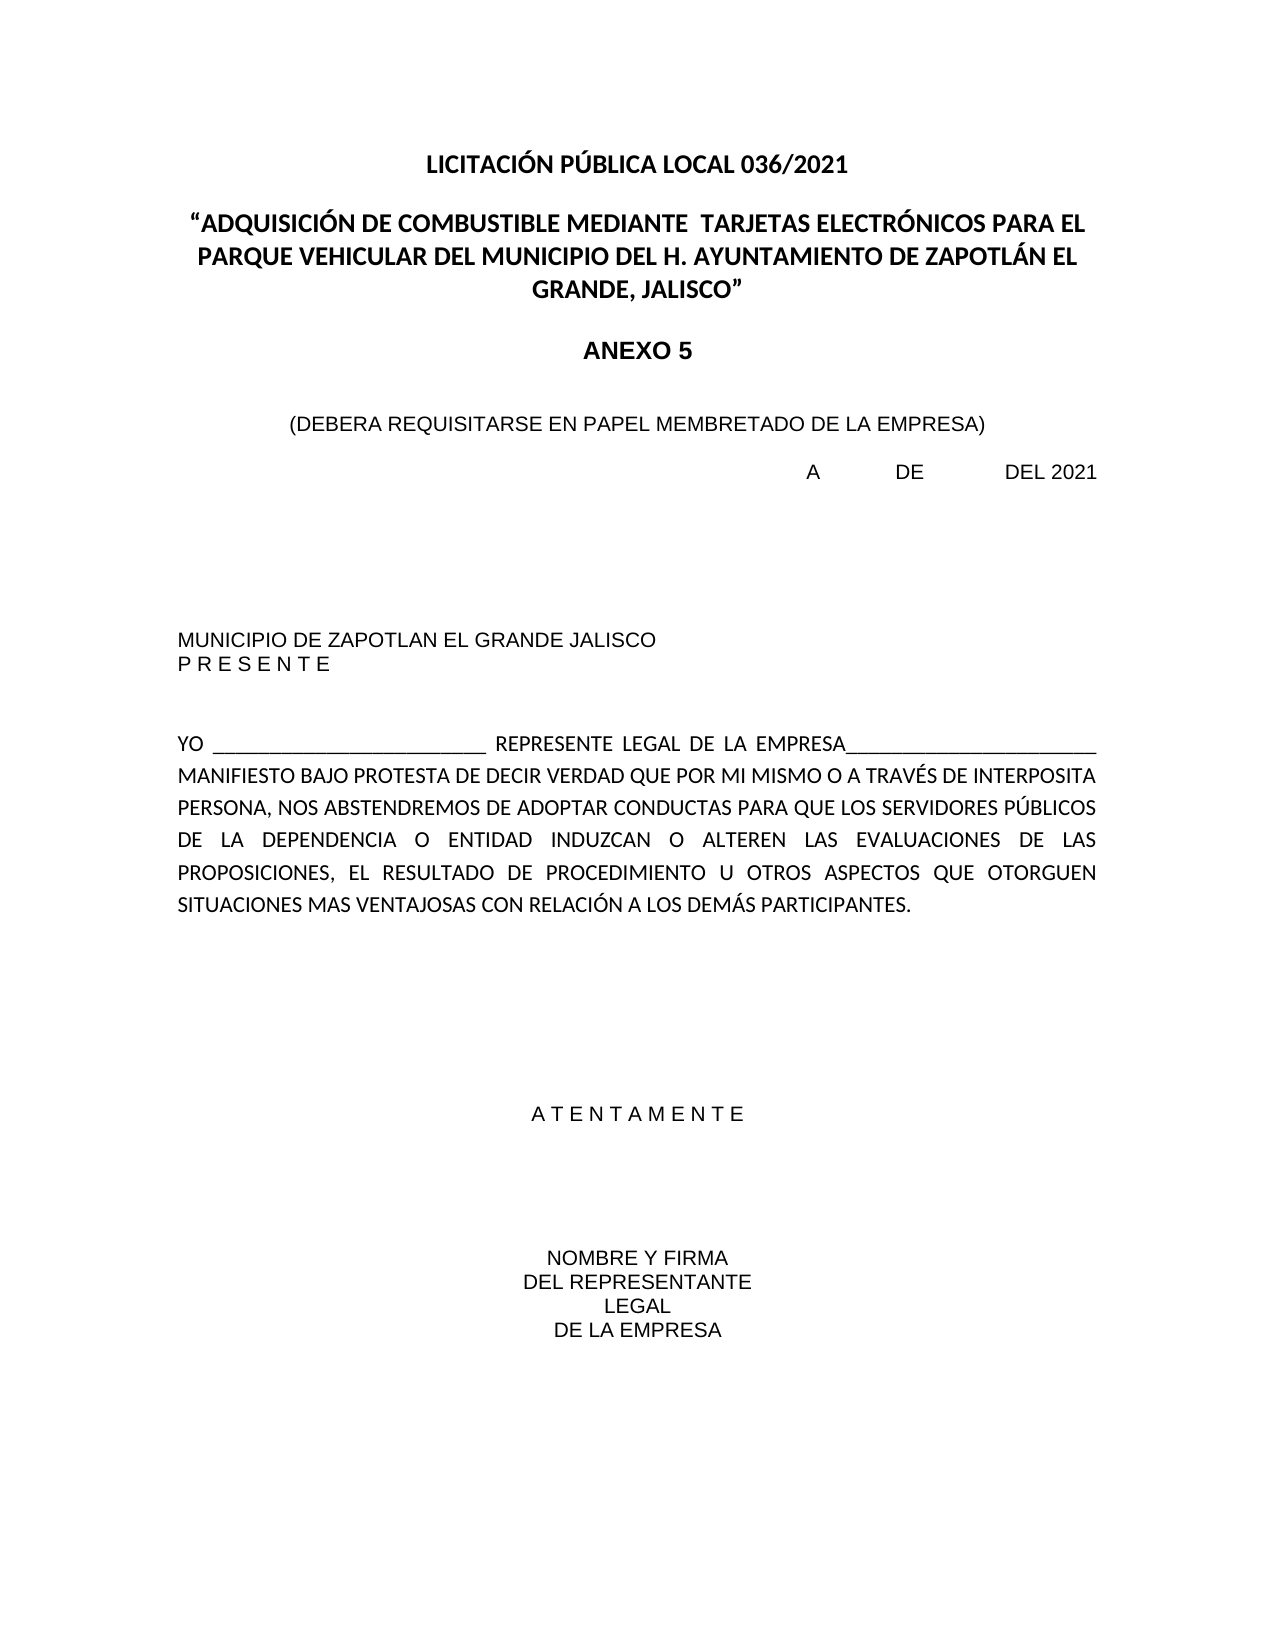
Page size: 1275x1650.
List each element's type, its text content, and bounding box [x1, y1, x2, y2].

text LICITACIÓN PÚBLICA LOCAL 036/2021 [177, 148, 1098, 181]
text MUNICIPIO DE ZAPOTLAN EL GRANDE JALISCO [177, 628, 1098, 652]
text P R E S E N T E [177, 652, 1098, 676]
text “ADQUISICIÓN DE COMBUSTIBLE MEDIANTE TARJETAS ELECTRÓNICOS PARA EL PARQUE VEHICULAR DEL MUNICIPIO DEL H. AYUNTAMIENTO DE ZAPOTLÁN EL GRANDE, JALISCO” [177, 206, 1098, 305]
text LEGAL [177, 1293, 1098, 1317]
text ANEXO 5 [177, 336, 1098, 364]
text NOMBRE Y FIRMA [177, 1246, 1098, 1269]
text A T E N T A M E N T E [177, 1102, 1098, 1126]
text (DEBERA REQUISITARSE EN PAPEL MEMBRETADO DE LA EMPRESA) [177, 412, 1098, 436]
text YO ________________________ REPRESENTE LEGAL DE LA EMPRESA______________________ MANIFIESTO BAJO PROTESTA DE DECIR VERDAD QUE POR MI MISMO O A TRAVÉS DE INTERPOSITA PERSONA, NOS ABSTENDREMOS DE ADOPTAR CONDUCTAS PARA QUE LOS SERVIDORES PÚBLICOS DE LA DEPENDENCIA O ENTIDAD INDUZCAN O ALTEREN LAS EVALUACIONES DE LAS PROPOSICIONES, EL RESULTADO DE PROCEDIMIENTO U OTROS ASPECTOS QUE OTORGUEN SITUACIONES MAS VENTAJOSAS CON RELACIÓN A LOS DEMÁS PARTICIPANTES. [177, 729, 1098, 918]
text A DE DEL 2021 [177, 460, 1098, 484]
text DEL REPRESENTANTE [177, 1269, 1098, 1293]
text DE LA EMPRESA [177, 1317, 1098, 1341]
